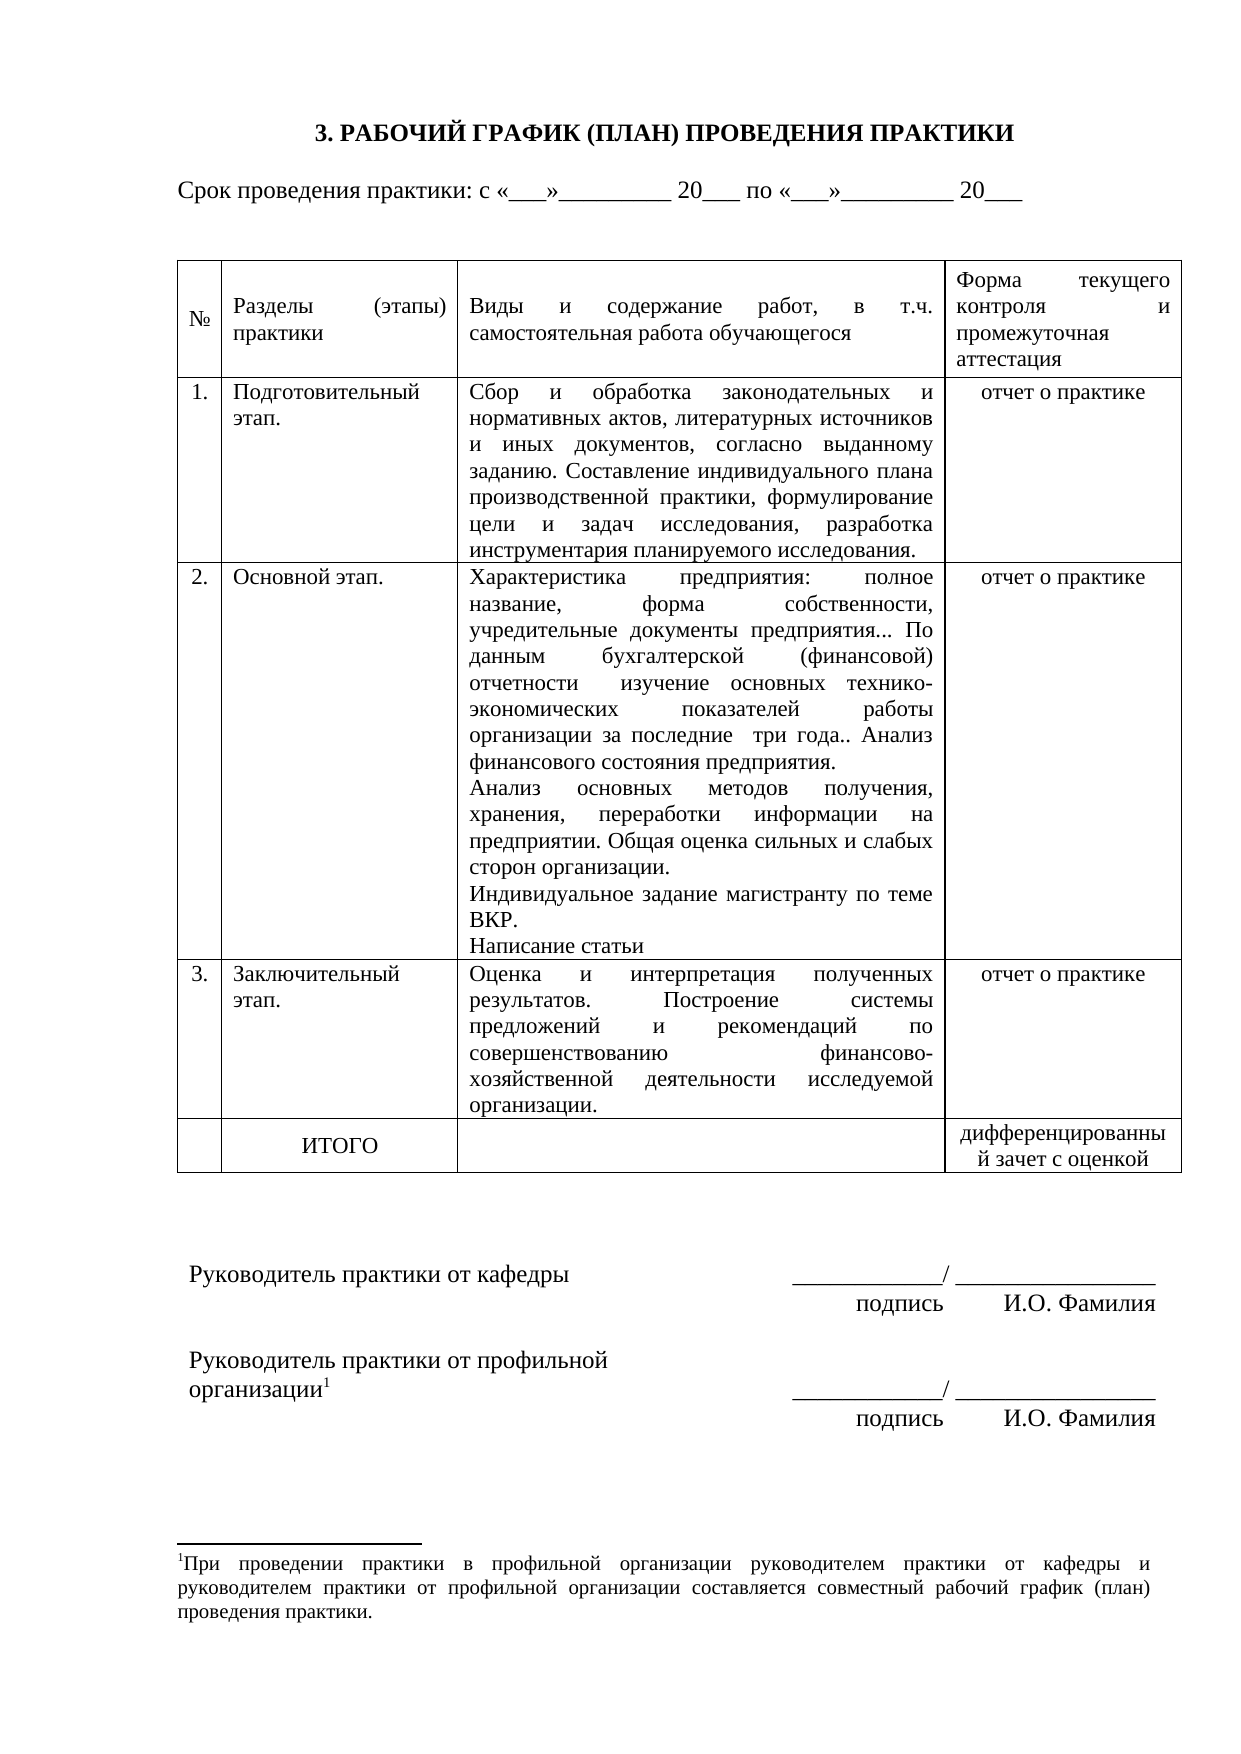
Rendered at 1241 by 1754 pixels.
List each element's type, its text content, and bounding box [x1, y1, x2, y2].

table_cell 1. [178, 378, 221, 562]
table_cell 3. [178, 960, 221, 1118]
table_cell Основной этап. [222, 563, 457, 959]
table_header Виды и содержание работ, в т.ч. самостоятельная работа обучающегося [458, 261, 944, 377]
table_cell 2. [178, 563, 221, 959]
table_cell отчет о практике [946, 960, 1181, 1118]
table_cell Руководитель практики от профильной организации [177, 1345, 664, 1460]
table_header № [178, 261, 221, 377]
table_cell ИТОГО [222, 1119, 457, 1172]
table_cell Заключительный этап. [222, 960, 457, 1118]
table_cell отчет о практике [946, 563, 1181, 959]
table_cell Оценка и интерпретация полученных результатов. Построение системы предложений и рекомендаций по совершенствованию финансово- хозяйственной деятельности исследуемой организации. [458, 960, 944, 1118]
table_cell [178, 1119, 221, 1172]
table_cell [458, 1119, 944, 1172]
table_cell Подготовительный этап. [222, 378, 457, 562]
table_header Руководитель практики от кафедры [177, 1230, 664, 1345]
table_header ____________/ ________________ подпись И.О. Фамилия [665, 1230, 1167, 1345]
table_header Форма текущего контроля и промежуточная аттестация [946, 261, 1181, 377]
table_cell Характеристика предприятия: полное название, форма собственности, учредительные документы предприятия... По данным бухгалтерской (финансовой) отчетности изучение основных технико-экономических показателей работы организации за последние три года.. Анализ финансового состояния предприятия. Анализ основных методов получения, хранения, переработки информации на предприятии. Общая оценка сильных и слабых сторон организации. Индивидуальное задание магистранту по теме ВКР. Написание статьи [458, 563, 944, 959]
text Срок проведения практики: с «___»_________ 20___ по «___»_________ 20___ [177, 176, 1152, 204]
table_header Разделы (этапы) практики [222, 261, 457, 377]
table_cell Сбор и обработка законодательных и нормативных актов, литературных источников и иных документов, согласно выданному заданию. Составление индивидуального плана производственной практики, формулирование цели и задач исследования, разработка инструментария планируемого исследования. [458, 378, 944, 562]
table_cell ____________/ ________________ подпись И.О. Фамилия [665, 1345, 1167, 1460]
table_cell дифференцированный зачет с оценкой [946, 1119, 1181, 1172]
text 3. РАБОЧИЙ ГРАФИК (ПЛАН) ПРОВЕДЕНИЯ ПРАКТИКИ [177, 118, 1152, 147]
table_cell отчет о практике [946, 378, 1181, 562]
